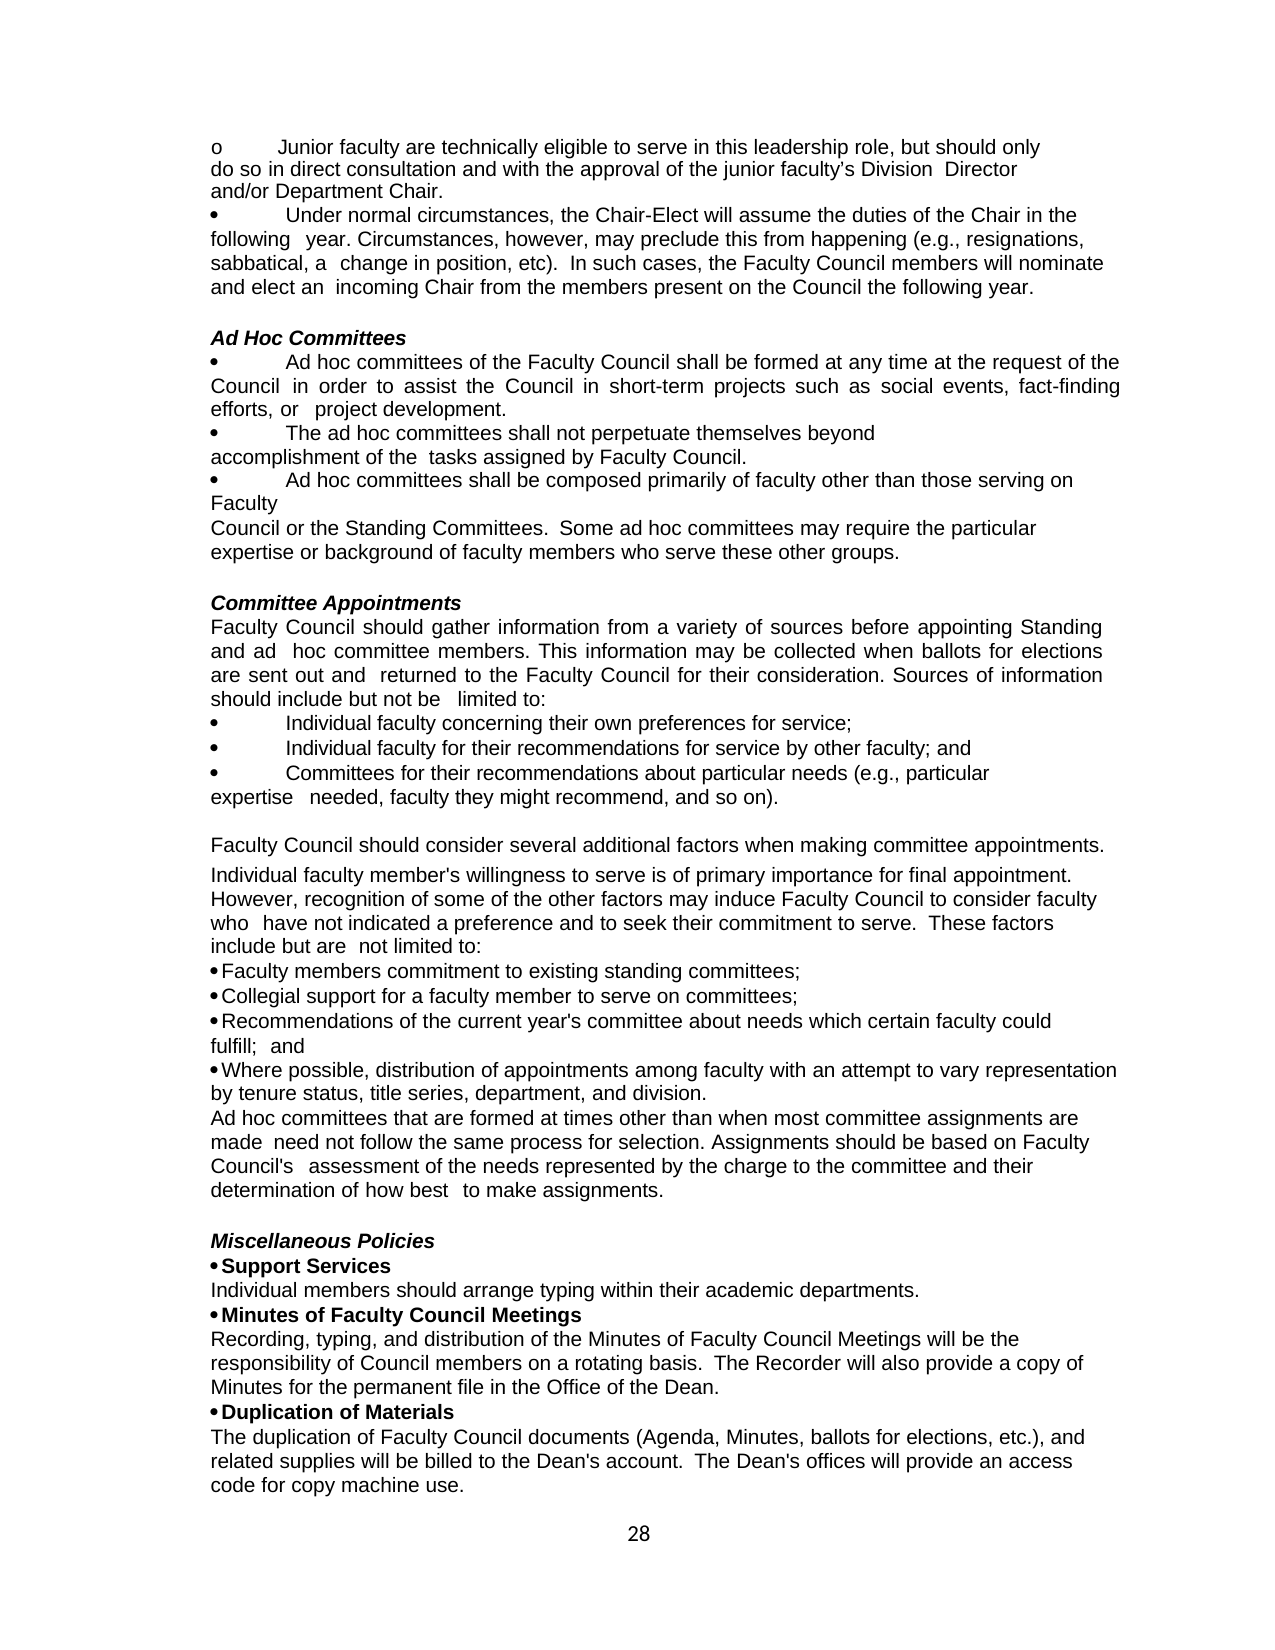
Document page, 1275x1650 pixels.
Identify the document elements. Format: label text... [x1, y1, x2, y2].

text Faculty Council should consider several additional factors when making committee appointments. [210, 833, 1142, 857]
text Council or the Standing Committees. Some ad hoc committees may require the particular expertise or background of faculty members who serve these other groups. [210, 516, 1046, 563]
text Ad hoc committees that are formed at times other than when most committee assignments are made need not follow the same process for selection. Assignments should be based on Faculty Council's assessment of the needs represented by the charge to the committee and their determination of how best to make assignments. [210, 1106, 1114, 1201]
subtitle Minutes of Faculty Council Meetings [210, 1302, 1142, 1327]
list Where possible, distribution of appointments among faculty with an attempt to vary representation [210, 1059, 1142, 1082]
text Committee Appointments [210, 591, 1142, 615]
list Committees for their recommendations about particular needs (e.g., particular expertise needed, faculty they might recommend, and so on). [210, 762, 1018, 809]
list Collegial support for a faculty member to serve on committees; [210, 984, 1142, 1009]
list Under normal circumstances, the Chair-Elect will assume the duties of the Chair in the following year. Circumstances, however, may preclude this from happening (e.g., resignations, sabbatical, a change in position, etc). In such cases, the Faculty Council members will nominate and elect an incoming Chair from the members present on the Council the following year. [210, 204, 1121, 299]
text Miscellaneous Policies [210, 1229, 1142, 1253]
list Individual faculty for their recommendations for service by other faculty; and [210, 736, 1142, 760]
list Recommendations of the current year's committee about needs which certain faculty could fulfill; and [210, 1009, 1098, 1058]
list Support Services [210, 1253, 1142, 1278]
list Faculty members commitment to existing standing committees; [210, 958, 1142, 984]
list Ad hoc committees of the Faculty Council shall be formed at any time at the request of the Council in order to assist the Council in short-term projects such as social events, fact-finding efforts, or project development. [210, 350, 1121, 421]
text The duplication of Faculty Council documents (Agenda, Minutes, ballots for elections, etc.), and related supplies will be billed to the Dean's account. The Dean's offices will provide an access code for copy machine use. [210, 1424, 1098, 1496]
list Ad hoc committees shall be composed primarily of faculty other than those serving on Faculty [210, 469, 1142, 516]
text Ad Hoc Committees [210, 326, 1142, 350]
list Individual faculty concerning their own preferences for service; [210, 711, 1142, 736]
list The ad hoc committees shall not perpetuate themselves beyond accomplishment of the tasks assigned by Faculty Council. [210, 421, 1018, 469]
subtitle Duplication of Materials [210, 1399, 1142, 1424]
text Individual members should arrange typing within their academic departments. [210, 1278, 1142, 1302]
text Recording, typing, and distribution of the Minutes of Faculty Council Meetings will be the responsibility of Council members on a rotating basis. The Recorder will also provide a copy of Minutes for the permanent file in the Office of the Dean. [210, 1327, 1099, 1399]
list Junior faculty are technically eligible to serve in this leadership role, but should only do so in direct consultation and with the approval of the junior faculty’s Division Director and/or Department Chair. [210, 135, 1059, 203]
text Faculty Council should gather information from a variety of sources before appointing Standing and ad hoc committee members. This information may be collected when ballots for elections are sent out and returned to the Faculty Council for their consideration. Sources of information should include but not be limited to: [210, 615, 1103, 711]
text by tenure status, title series, department, and division. [210, 1082, 1142, 1106]
text Individual faculty member's willingness to serve is of primary importance for final appointment. However, recognition of some of the other factors may induce Faculty Council to consider faculty who have not indicated a preference and to seek their commitment to serve. These factors include but are not limited to: [210, 862, 1098, 958]
